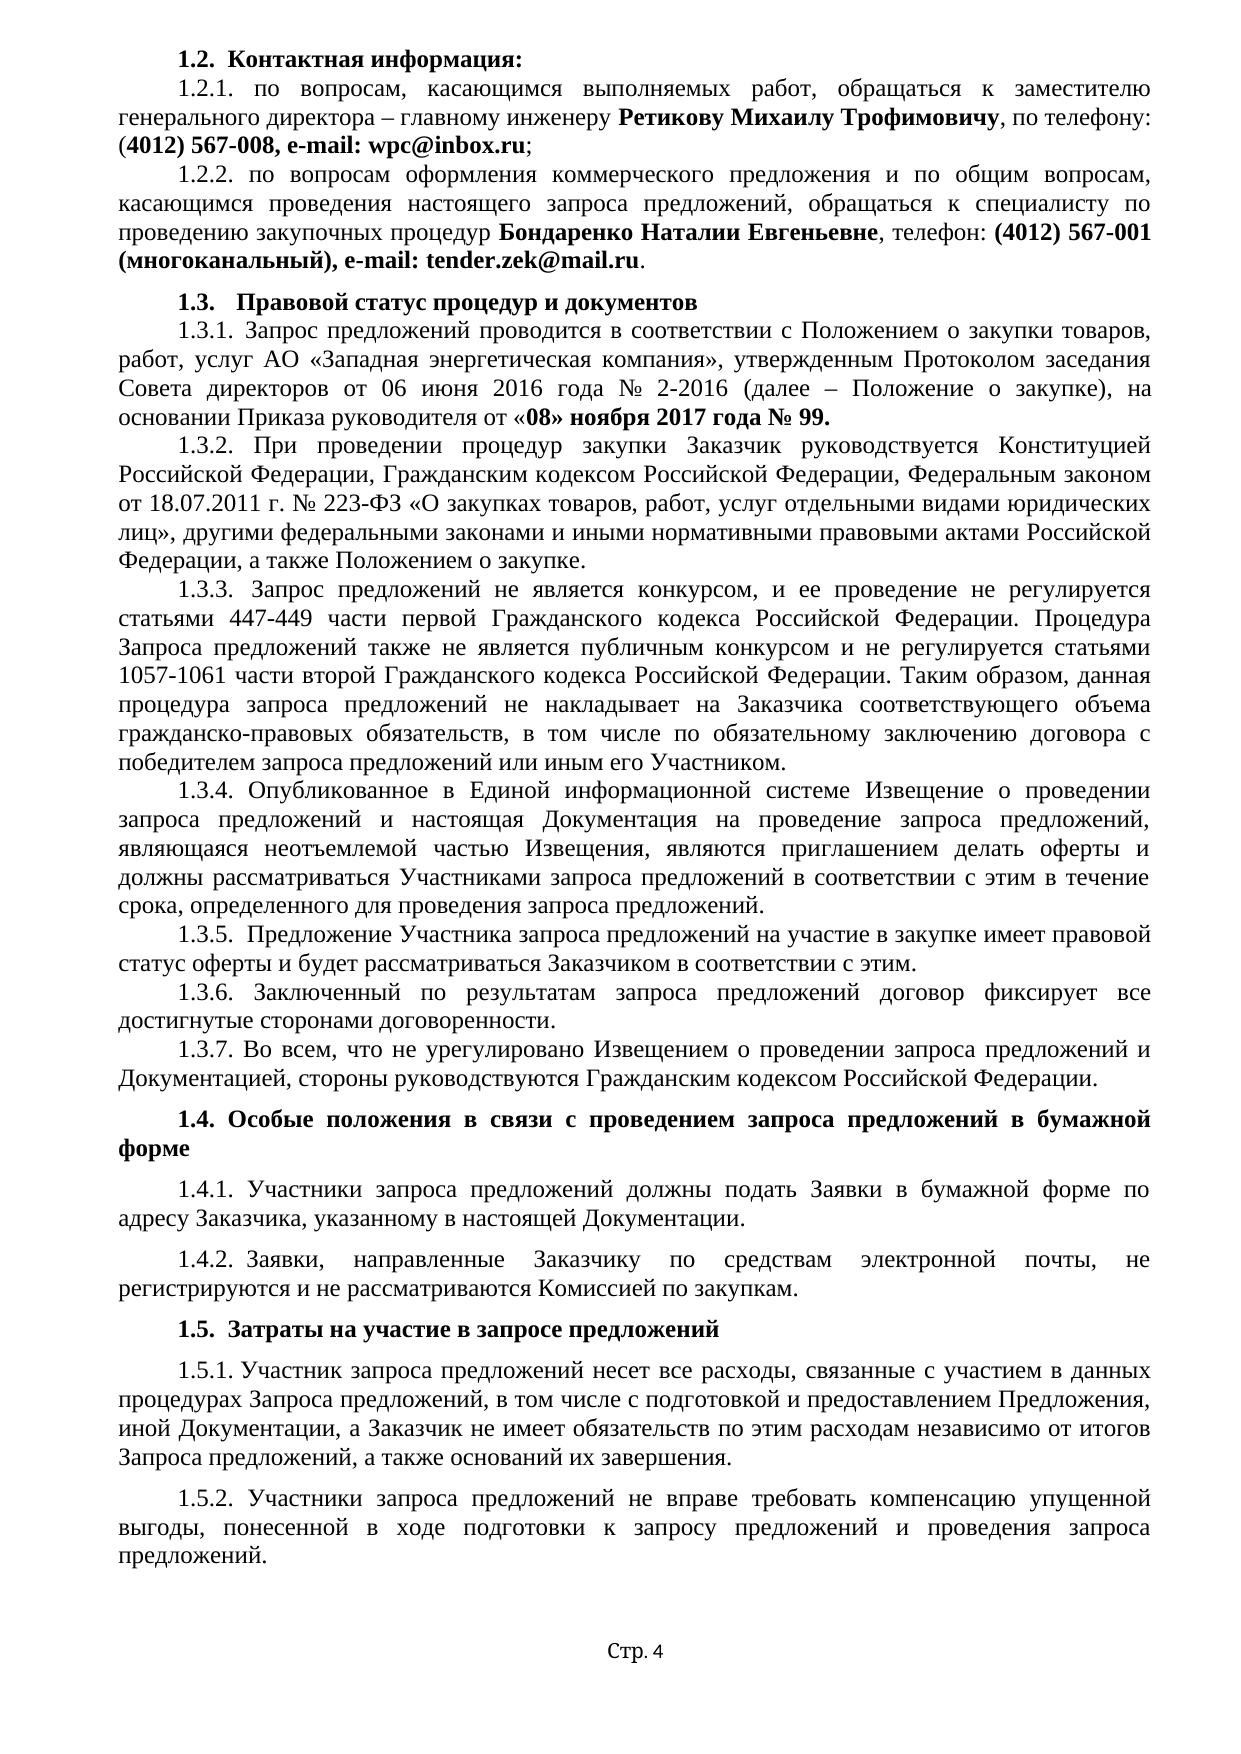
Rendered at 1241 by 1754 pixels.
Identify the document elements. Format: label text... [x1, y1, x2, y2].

text 1.3.1. Запрос предложений проводится в соответствии с Положением о закупки товаров, работ, услуг АО «Западная энергетическая компания», утвержденным Протоколом заседания Совета директоров от 06 июня 2016 года № 2-2016 (далее – Положение о закупке), на основании Приказа руководителя от «08» ноября 2017 года № 99. [118, 316, 1152, 431]
text 1.3.3. Запрос предложений не является конкурсом, и ее проведение не регулируется статьями 447-449 части первой Гражданского кодекса Российской Федерации. Процедура Запроса предложений также не является публичным конкурсом и не регулируется статьями 1057-1061 части второй Гражданского кодекса Российской Федерации. Таким образом, данная процедура запроса предложений не накладывает на Заказчика соответствующего объема гражданско-правовых обязательств, в том числе по обязательному заключению договора с победителем запроса предложений или иным его Участником. [118, 574, 1152, 776]
text 1.4.2. Заявки, направленные Заказчику по средствам электронной почты, не регистрируются и не рассматриваются Комиссией по закупкам. [118, 1244, 1151, 1302]
text 1.2.1. по вопросам, касающимся выполняемых работ, обращаться к заместителю генерального директора – главному инженеру Ретикову Михаилу Трофимовичу, по телефону: (4012) 567-008, e-mail: wpc@inbox.ru; [118, 73, 1152, 159]
text 1.3.6. Заключенный по результатам запроса предложений договор фиксирует все достигнутые сторонами договоренности. [118, 977, 1152, 1034]
text 1.5.1. Участник запроса предложений несет все расходы, связанные с участием в данных процедурах Запроса предложений, в том числе с подготовкой и предоставлением Предложения, иной Документации, а Заказчик не имеет обязательств по этим расходам независимо от итогов Запроса предложений, а также оснований их завершения. [118, 1356, 1152, 1471]
text 1.3.2. При проведении процедур закупки Заказчик руководствуется Конституцией Российской Федерации, Гражданским кодексом Российской Федерации, Федеральным законом от 18.07.2011 г. № 223-ФЗ «О закупках товаров, работ, услуг отдельными видами юридических лиц», другими федеральными законами и иными нормативными правовыми актами Российской Федерации, а также Положением о закупке. [118, 431, 1152, 574]
text 1.3. Правовой статус процедур и документов [118, 287, 1152, 316]
text 1.4.1. Участники запроса предложений должны подать Заявки в бумажной форме по адресу Заказчика, указанному в настоящей Документации. [118, 1174, 1151, 1232]
list 1.4. Особые положения в связи с проведением запроса предложений в бумажной форме [118, 1104, 1152, 1162]
text 1.3.4. Опубликованное в Единой информационной системе Извещение о проведении запроса предложений и настоящая Документация на проведение запроса предложений, являющаяся неотъемлемой частью Извещения, являются приглашением делать оферты и должны рассматриваться Участниками запроса предложений в соответствии с этим в течение срока, определенного для проведения запроса предложений. [118, 776, 1151, 919]
text 1.5. Затраты на участие в запросе предложений [118, 1314, 1152, 1343]
text 1.3.7. Во всем, что не урегулировано Извещением о проведении запроса предложений и Документацией, стороны руководствуются Гражданским кодексом Российской Федерации. [118, 1034, 1152, 1092]
text 1.2. Контактная информация: [118, 44, 1152, 73]
text 1.2.2. по вопросам оформления коммерческого предложения и по общим вопросам, касающимся проведения настоящего запроса предложений, обращаться к специалисту по проведению закупочных процедур Бондаренко Наталии Евгеньевне, телефон: (4012) 567-001 (многоканальный), e-mail: tender.zek@mail.ru. [118, 159, 1152, 274]
text 1.3.5. Предложение Участника запроса предложений на участие в закупке имеет правовой статус оферты и будет рассматриваться Заказчиком в соответствии с этим. [118, 919, 1152, 977]
text 1.5.2. Участники запроса предложений не вправе требовать компенсацию упущенной выгоды, понесенной в ходе подготовки к запросу предложений и проведения запроса предложений. [118, 1483, 1152, 1569]
